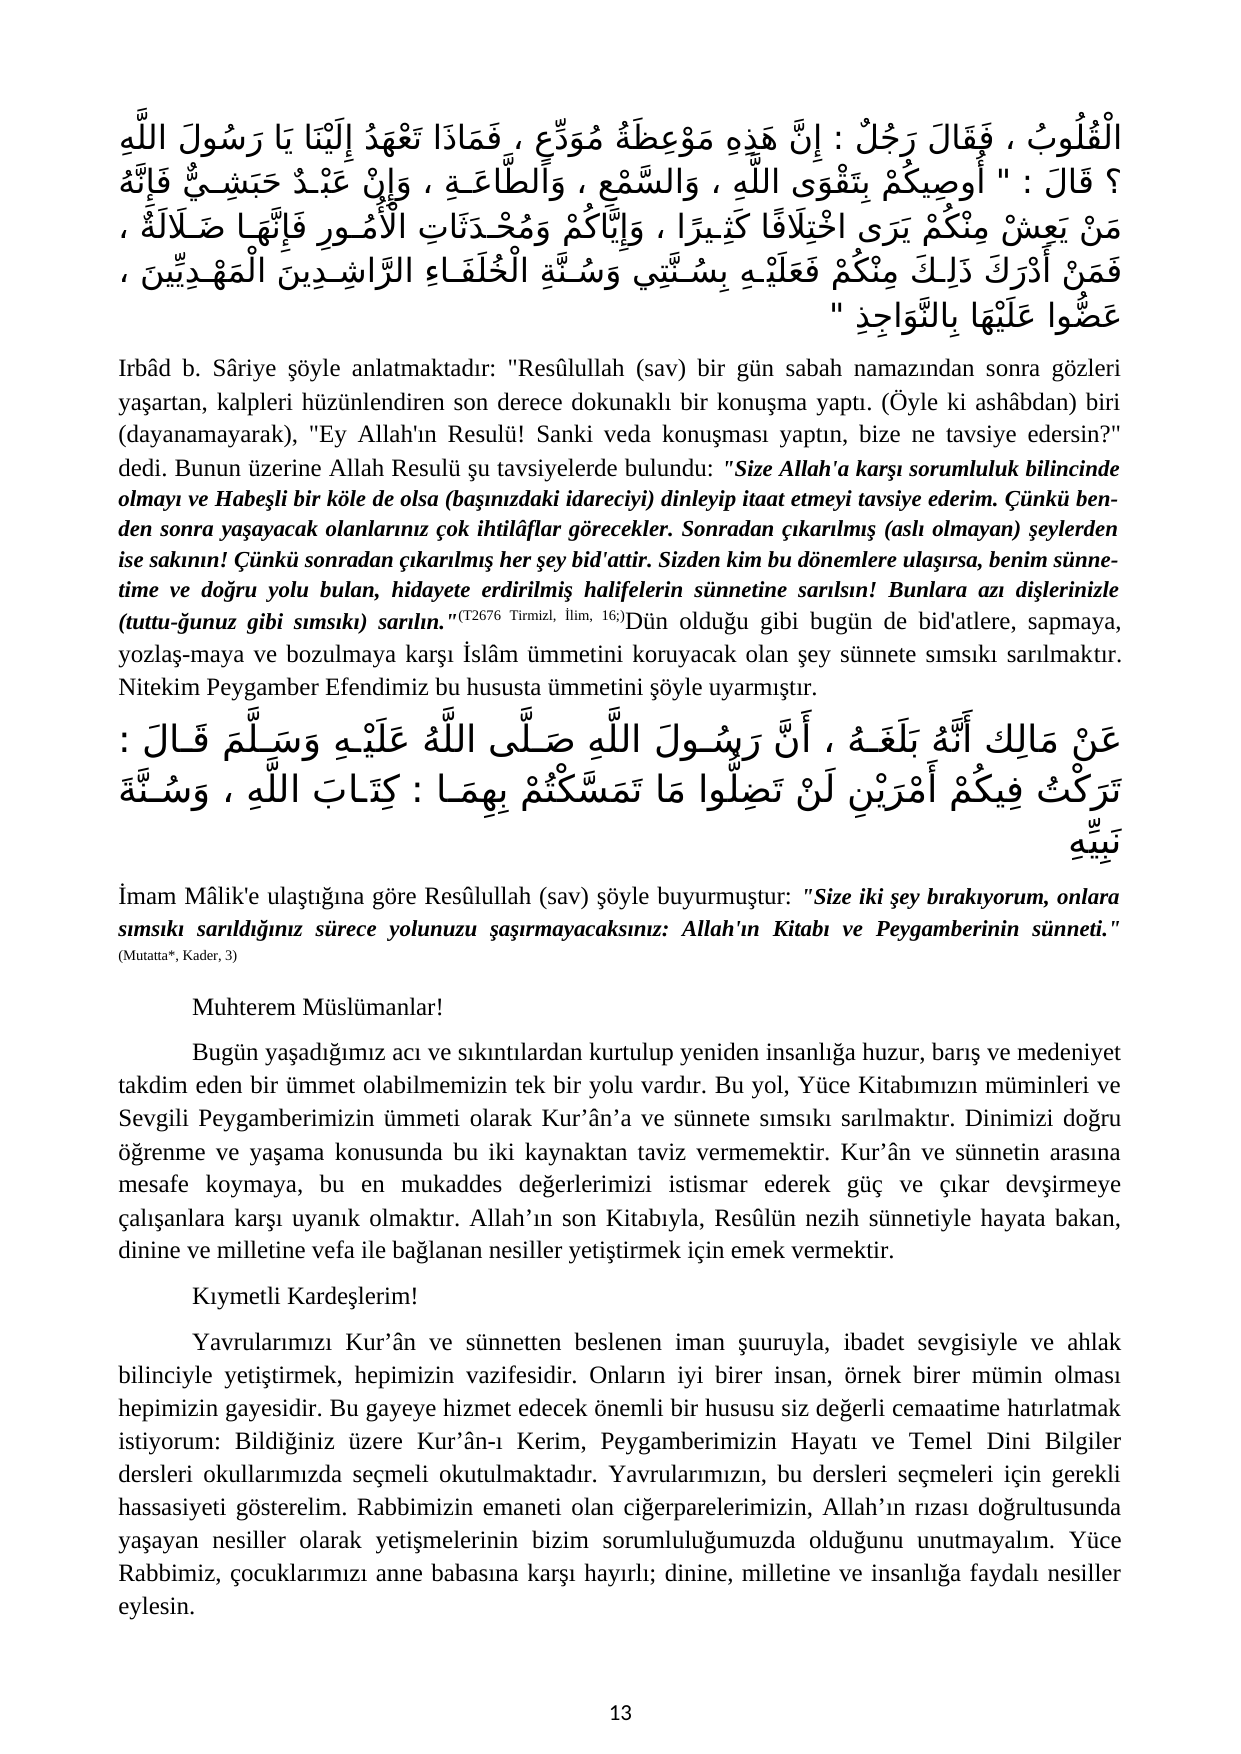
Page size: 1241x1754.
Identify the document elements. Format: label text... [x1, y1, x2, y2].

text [118, 118, 1122, 335]
text Muhterem Müslümanlar! [118, 992, 1122, 1021]
text عَنْ مَالِك أَنَّهُ بَلَغَهُ ، أَنَّ رَسُولَ اللَّهِ صَلَّى اللَّهُ عَلَيْهِ وَسَلَّمَ قَالَ : تَرَكْتُ فِيكُمْ أَمْرَيْنِ لَنْ تَضِلُّوا مَا تَمَسَّكْتُمْ بِهِمَا : كِتَابَ اللَّهِ ، وَسُنَّةَ نَبِيِّهِ [118, 718, 1122, 862]
text Irbâd b. Sâriye şöyle anlatmaktadır: "Resûlullah (sav) bir gün sabah namazından sonra gözleri yaşartan, kalpleri hüzünlendiren son derece dokunaklı bir konuşma yaptı. (Öyle ki ashâbdan) biri (dayanamayarak), "Ey Allah'ın Resulü! Sanki veda konuşması yaptın, bize ne tavsiye edersin?" dedi. Bunun üzerine Allah Resulü şu tavsiyelerde bulundu: "Size Allah'a karşı sorumluluk bilincinde olmayı ve Habeşli bir köle de olsa (başınızdaki idareciyi) dinleyip itaat etmeyi tavsiye ederim. Çünkü ben-den sonra yaşayacak olanlarınız çok ihtilâflar görecekler. Sonradan çıkarılmış (aslı olmayan) şeylerden ise sakının! Çünkü sonradan çıkarılmış her şey bid'attir. Sizden kim bu dönemlere ulaşırsa, benim sünne-time ve doğru yolu bulan, hidayete erdirilmiş halifelerin sünnetine sarılsın! Bunlara azı dişlerinizle (tuttu-ğunuz gibi sımsıkı) sarılın."(T2676 Tirmizl, İlim, 16;)Dün olduğu gibi bugün de bid'atlere, sapmaya, yozlaş-maya ve bozulmaya karşı İslâm ümmetini koruyacak olan şey sünnete sımsıkı sarılmaktır. Nitekim Peygamber Efendimiz bu hususta ümmetini şöyle uyarmıştır. [118, 353, 1122, 701]
text İmam Mâlik'e ulaştığına göre Resûlullah (sav) şöyle buyurmuştur: "Size iki şey bırakıyorum, onlara sımsıkı sarıldığınız sürece yolunuzu şaşırmayacaksınız: Allah'ın Kitabı ve Peygamberinin sünneti." (Mutatta*, Kader, 3) [118, 881, 1122, 975]
text Kıymetli Kardeşlerim! [118, 1281, 1122, 1310]
text Bugün yaşadığımız acı ve sıkıntılardan kurtulup yeniden insanlığa huzur, barış ve medeniyet takdim eden bir ümmet olabilmemizin tek bir yolu vardır. Bu yol, Yüce Kitabımızın müminleri ve Sevgili Peygamberimizin ümmeti olarak Kur’ân’a ve sünnete sımsıkı sarılmaktır. Dinimizi doğru öğrenme ve yaşama konusunda bu iki kaynaktan taviz vermemektir. Kur’ân ve sünnetin arasına mesafe koymaya, bu en mukaddes değerlerimizi istismar ederek güç ve çıkar devşirmeye çalışanlara karşı uyanık olmaktır. Allah’ın son Kitabıyla, Resûlün nezih sünnetiyle hayata bakan, dinine ve milletine vefa ile bağlanan nesiller yetiştirmek için emek vermektir. [118, 1037, 1122, 1264]
text Yavrularımızı Kur’ân ve sünnetten beslenen iman şuuruyla, ibadet sevgisiyle ve ahlak bilinciyle yetiştirmek, hepimizin vazifesidir. Onların iyi birer insan, örnek birer mümin olması hepimizin gayesidir. Bu gayeye hizmet edecek önemli bir hususu siz değerli cemaatime hatırlatmak istiyorum: Bildiğiniz üzere Kur’ân-ı Kerim, Peygamberimizin Hayatı ve Temel Dini Bilgiler dersleri okullarımızda seçmeli okutulmaktadır. Yavrularımızın, bu dersleri seçmeleri için gerekli hassasiyeti gösterelim. Rabbimizin emaneti olan ciğerparelerimizin, Allah’ın rızası doğrultusunda yaşayan nesiller olarak yetişmelerinin bizim sorumluluğumuzda olduğunu unutmayalım. Yüce Rabbimiz, çocuklarımızı anne babasına karşı hayırlı; dinine, milletine ve insanlığa faydalı nesiller eylesin. [118, 1327, 1122, 1619]
